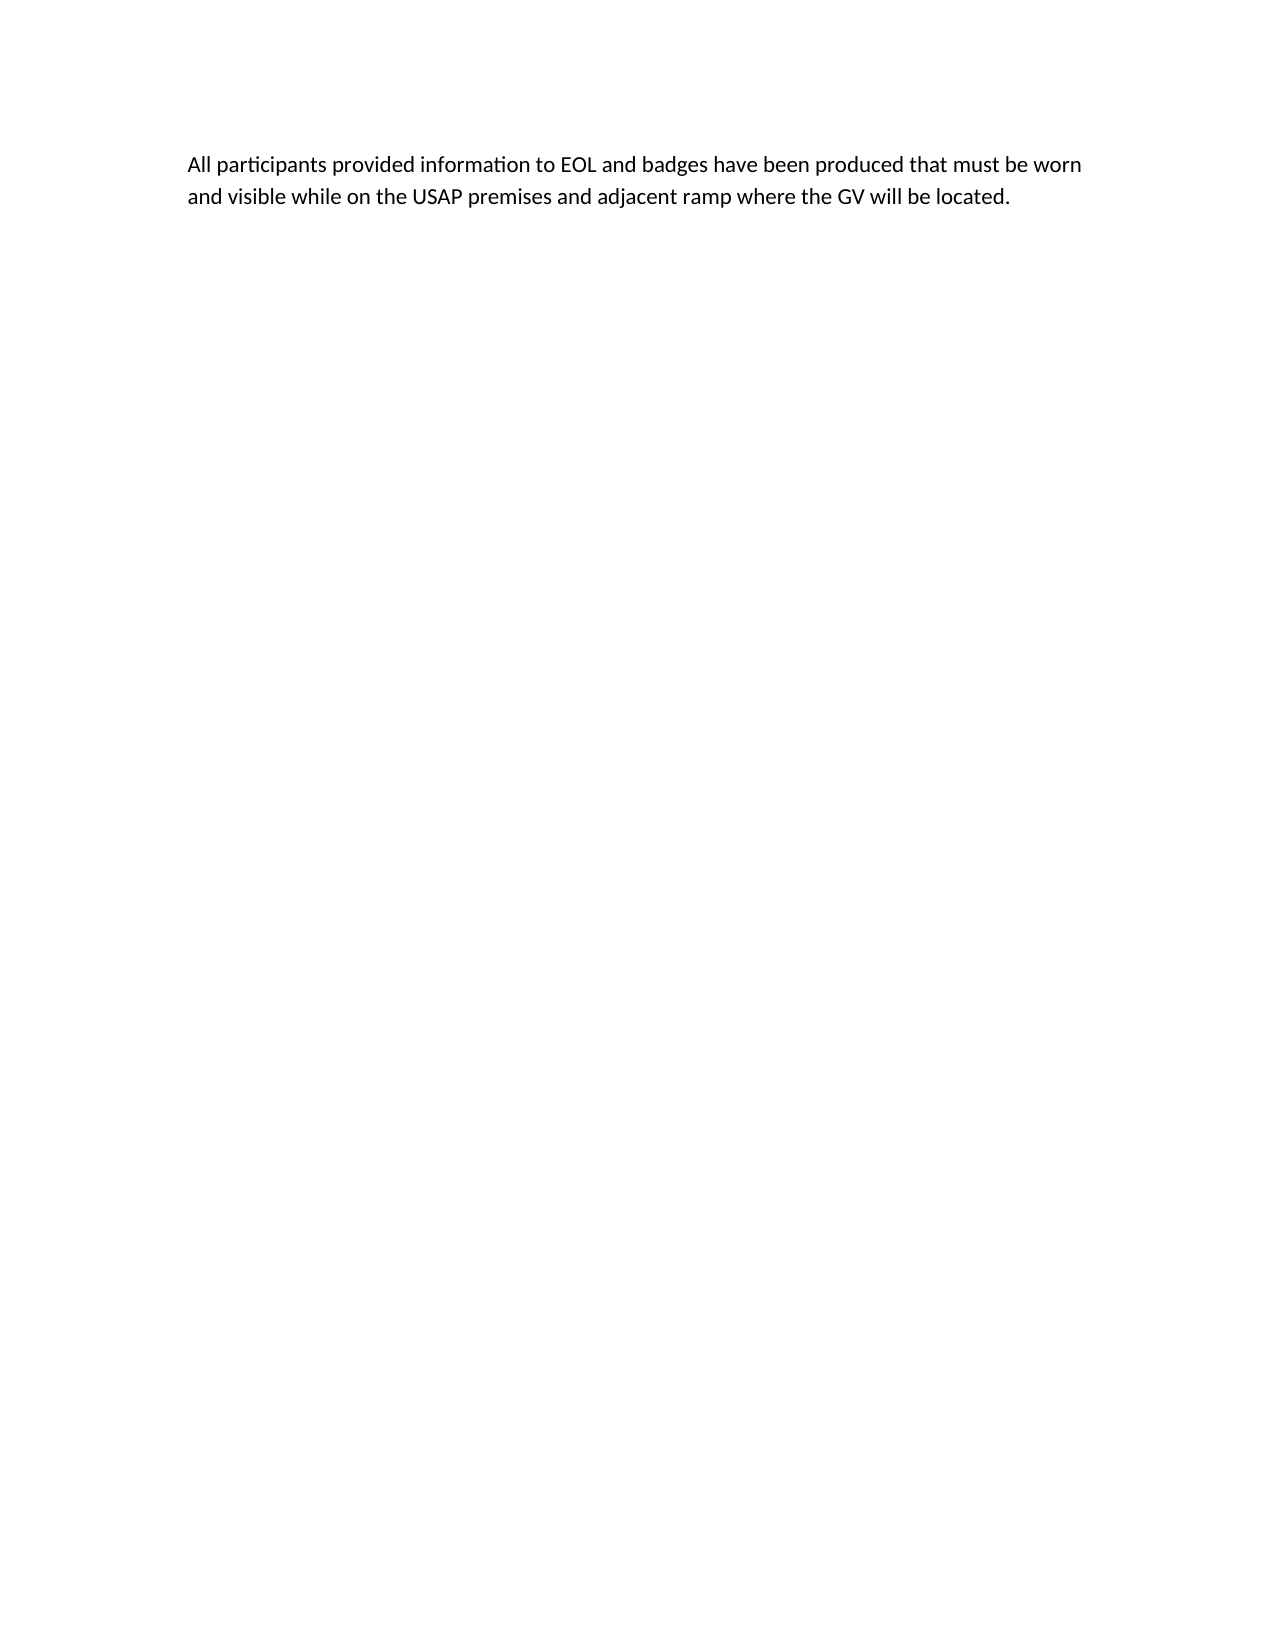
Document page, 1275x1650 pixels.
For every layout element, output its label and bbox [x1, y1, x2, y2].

text [187, 150, 1087, 210]
